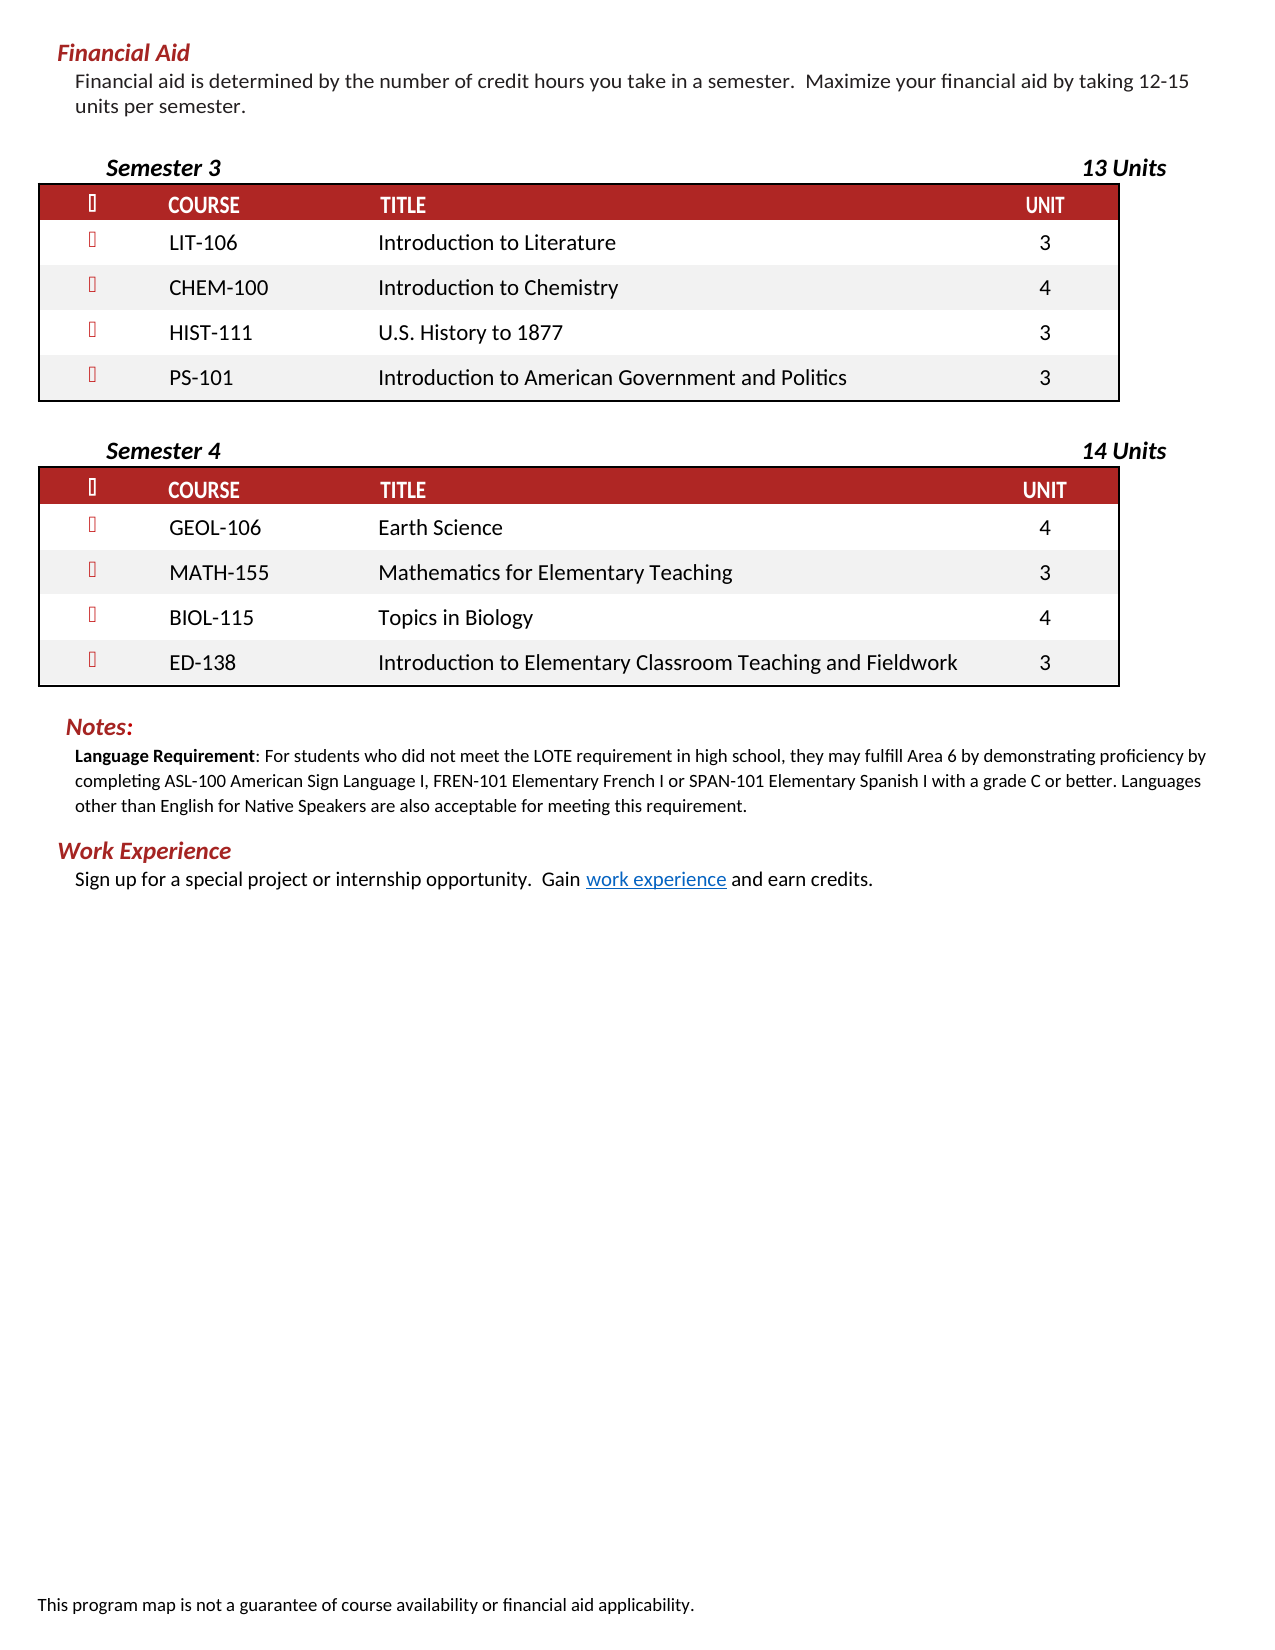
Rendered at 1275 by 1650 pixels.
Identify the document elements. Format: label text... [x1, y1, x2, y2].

table_cell Introduction to Literature [369, 220, 981, 265]
table_cell [40, 550, 157, 594]
text Financial aid is determined by the number of credit hours you take in a semester. Maximize your financial aid by taking 12-15 units per semester. [75, 68, 1237, 119]
table_cell 4 [981, 505, 1118, 549]
table_header [40, 185, 157, 220]
table_cell BIOL-115 [157, 595, 369, 639]
subtitle Work Experience [57, 835, 1237, 866]
table_cell [40, 595, 157, 639]
table_cell [40, 505, 157, 549]
table_cell 3 [981, 220, 1118, 265]
table_header [40, 468, 157, 504]
table_cell [40, 220, 157, 265]
table_cell Introduction to American Government and Politics [369, 355, 981, 400]
subtitle Financial Aid [57, 37, 1237, 68]
table_cell [40, 355, 157, 400]
table_cell MATH-155 [157, 550, 369, 594]
table_cell GEOL-106 [157, 505, 369, 549]
table_cell CHEM-100 [157, 265, 369, 310]
table_cell HIST-111 [157, 310, 369, 355]
table_header COURSE [157, 468, 369, 504]
text Semester 3 13 Units [37, 152, 1237, 183]
table_cell LIT-106 [157, 220, 369, 265]
table_cell Earth Science [369, 505, 981, 549]
table_cell [40, 265, 157, 310]
table_cell 3 [981, 310, 1118, 355]
table_cell ED-138 [157, 640, 369, 684]
table_cell 3 [981, 640, 1118, 684]
table_header TITLE [369, 468, 981, 504]
table_header UNIT [981, 185, 1118, 220]
table_cell 3 [981, 355, 1118, 400]
table_cell 4 [981, 265, 1118, 310]
text Language Requirement: For students who did not meet the LOTE requirement in high school, they may fulfill Area 6 by demonstrating proficiency by completing ASL-100 American Sign Language I, FREN-101 Elementary French I or SPAN-101 Elementary Spanish I with a grade C or better. Languages other than English for Native Speakers are also acceptable for meeting this requirement. [75, 744, 1237, 817]
table_cell Topics in Biology [369, 595, 981, 639]
table_header UNIT [981, 468, 1118, 504]
table_cell U.S. History to 1877 [369, 310, 981, 355]
table_cell 4 [981, 595, 1118, 639]
text Sign up for a special project or internship opportunity. Gain work experience and earn credits. [75, 866, 1237, 891]
table_cell 3 [981, 550, 1118, 594]
table_cell Introduction to Elementary Classroom Teaching and Fieldwork [369, 640, 981, 684]
table_cell Introduction to Chemistry [369, 265, 981, 310]
table_header TITLE [369, 185, 981, 220]
table_cell PS-101 [157, 355, 369, 400]
table_cell [40, 640, 157, 684]
text Semester 4 14 Units [37, 435, 1237, 466]
table_cell Mathematics for Elementary Teaching [369, 550, 981, 594]
table_cell [40, 310, 157, 355]
table_header COURSE [157, 185, 369, 220]
text Notes: [66, 712, 1237, 742]
